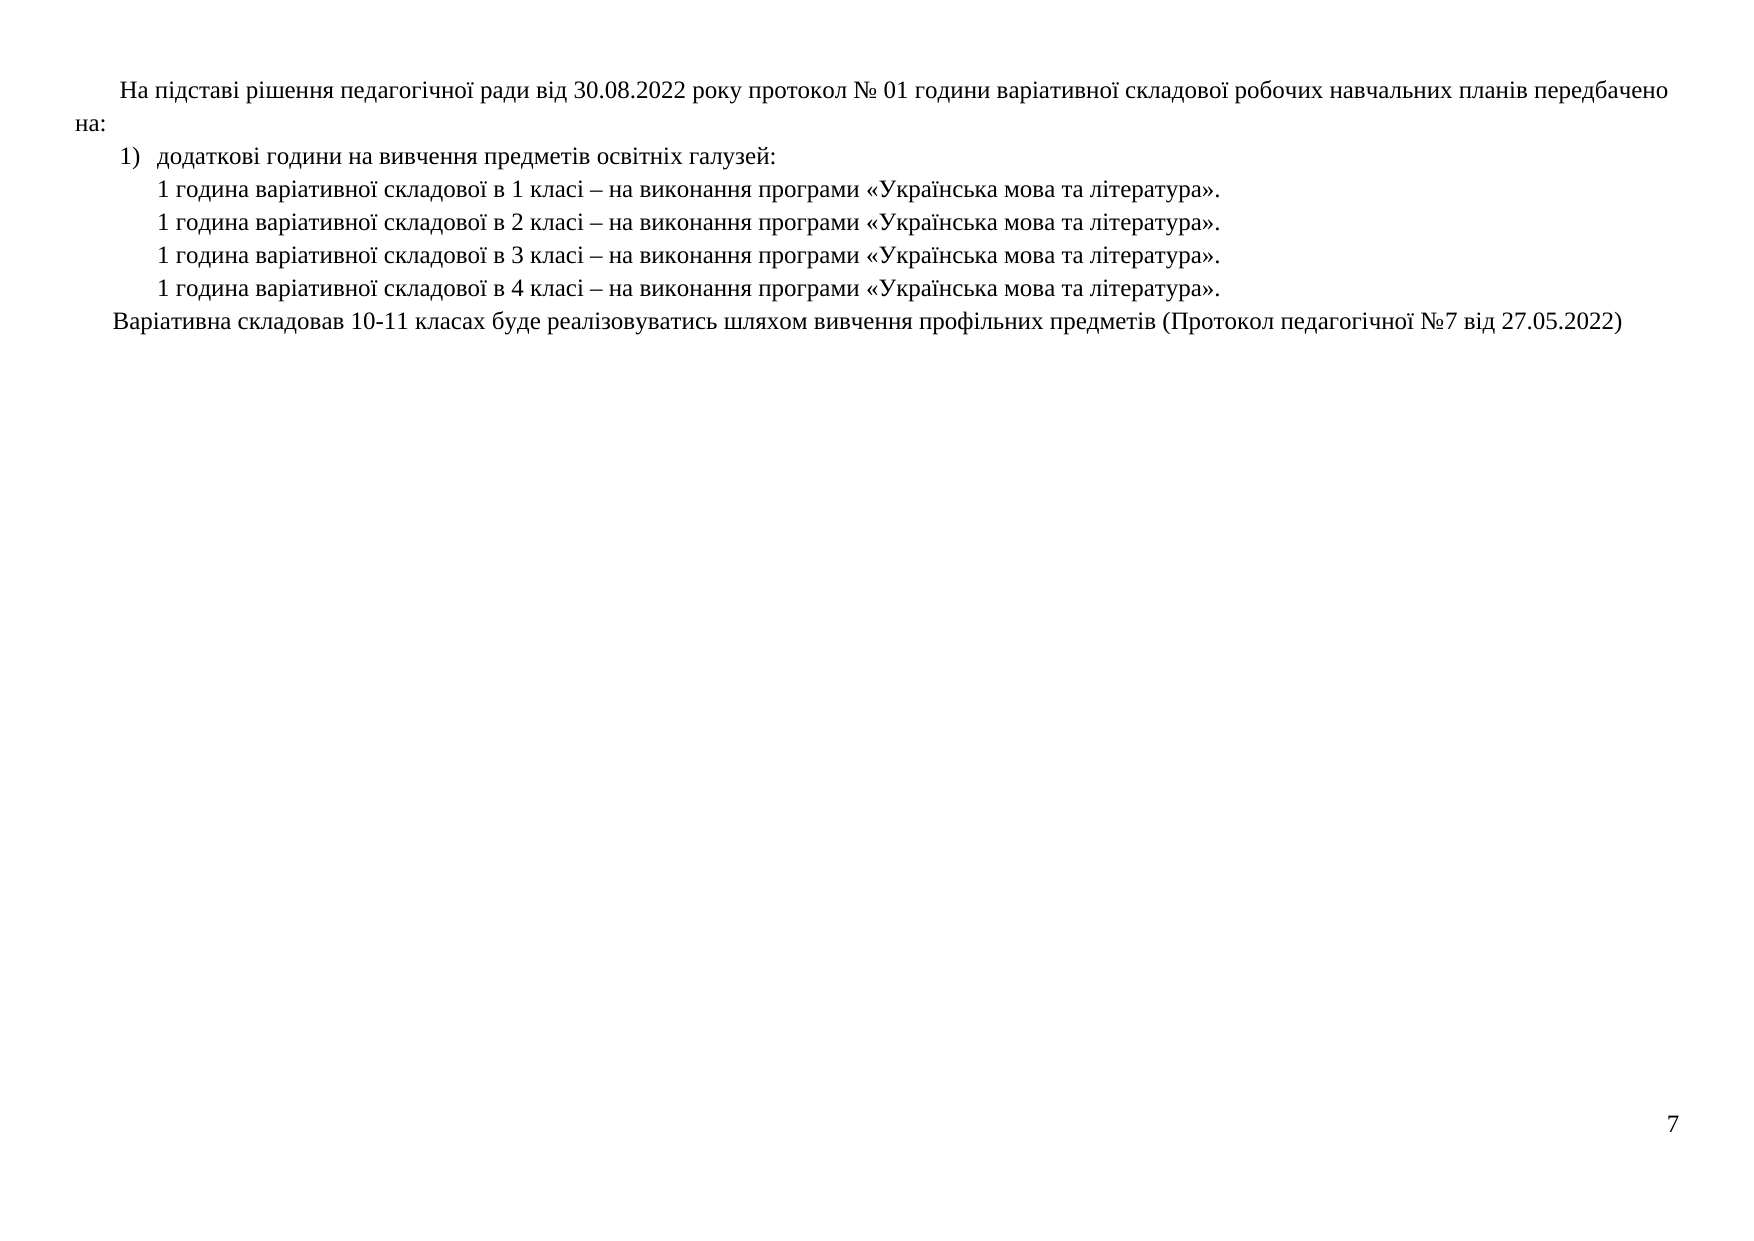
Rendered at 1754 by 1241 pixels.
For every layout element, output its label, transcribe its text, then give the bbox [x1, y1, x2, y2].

list 1 година варіативної складової в 2 класі – на виконання програми «Українська мова та література». [157, 207, 1679, 236]
list 1 година варіативної складової в 4 класі – на виконання програми «Українська мова та література». [157, 273, 1679, 302]
list 1 година варіативної складової в 3 класі – на виконання програми «Українська мова та література». [157, 240, 1679, 269]
text Варіативна складовав 10-11 класах буде реалізовуватись шляхом вивчення профільних предметів (Протокол педагогічної №7 від 27.05.2022) [75, 306, 1679, 335]
text На підставі рішення педагогічної ради від 30.08.2022 року протокол № 01 години варіативної складової робочих навчальних планів передбачено на: [75, 75, 1679, 137]
list 1 година варіативної складової в 1 класі – на виконання програми «Українська мова та література». [157, 174, 1679, 203]
list додаткові години на вивчення предметів освітніх галузей: [119, 141, 1679, 170]
